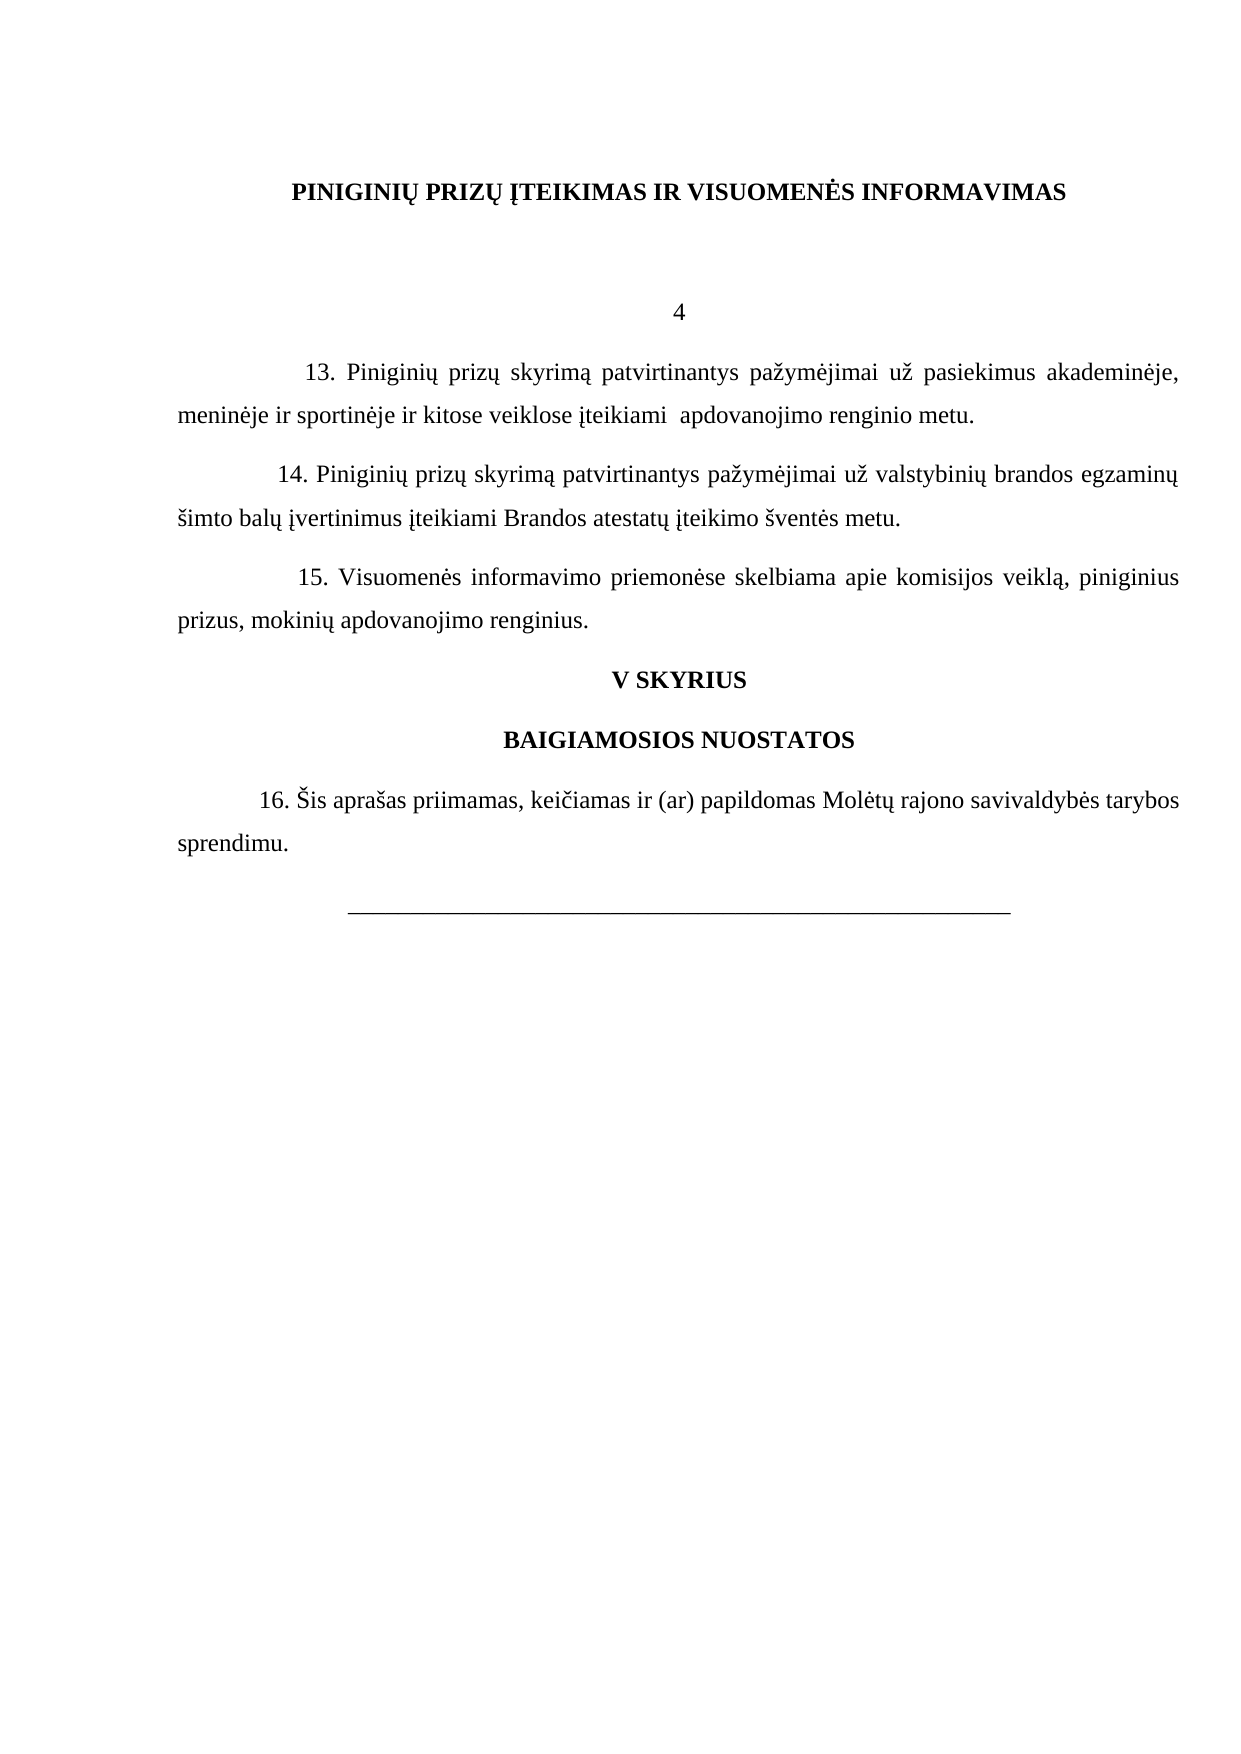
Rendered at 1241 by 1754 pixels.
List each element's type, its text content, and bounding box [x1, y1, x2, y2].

text _____________________________________________________ [177, 888, 1181, 917]
text BAIGIAMOSIOS NUOSTATOS [177, 725, 1181, 754]
text V SKYRIUS [177, 665, 1181, 694]
text 16. Šis aprašas priimamas, keičiamas ir (ar) papildomas Molėtų rajono savivaldybės tarybos sprendimu. [177, 785, 1181, 857]
text PINIGINIŲ PRIZŲ ĮTEIKIMAS IR VISUOMENĖS INFORMAVIMAS [177, 177, 1181, 206]
text 15. Visuomenės informavimo priemonėse skelbiama apie komisijos veiklą, piniginius prizus, mokinių apdovanojimo renginius. [177, 562, 1181, 634]
text 14. Piniginių prizų skyrimą patvirtinantys pažymėjimai už valstybinių brandos egzaminų šimto balų įvertinimus įteikiami Brandos atestatų įteikimo šventės metu. [177, 459, 1181, 531]
text 13. Piniginių prizų skyrimą patvirtinantys pažymėjimai už pasiekimus akademinėje, meninėje ir sportinėje ir kitose veiklose įteikiami apdovanojimo renginio metu. [177, 357, 1181, 428]
text 4 [177, 297, 1181, 326]
